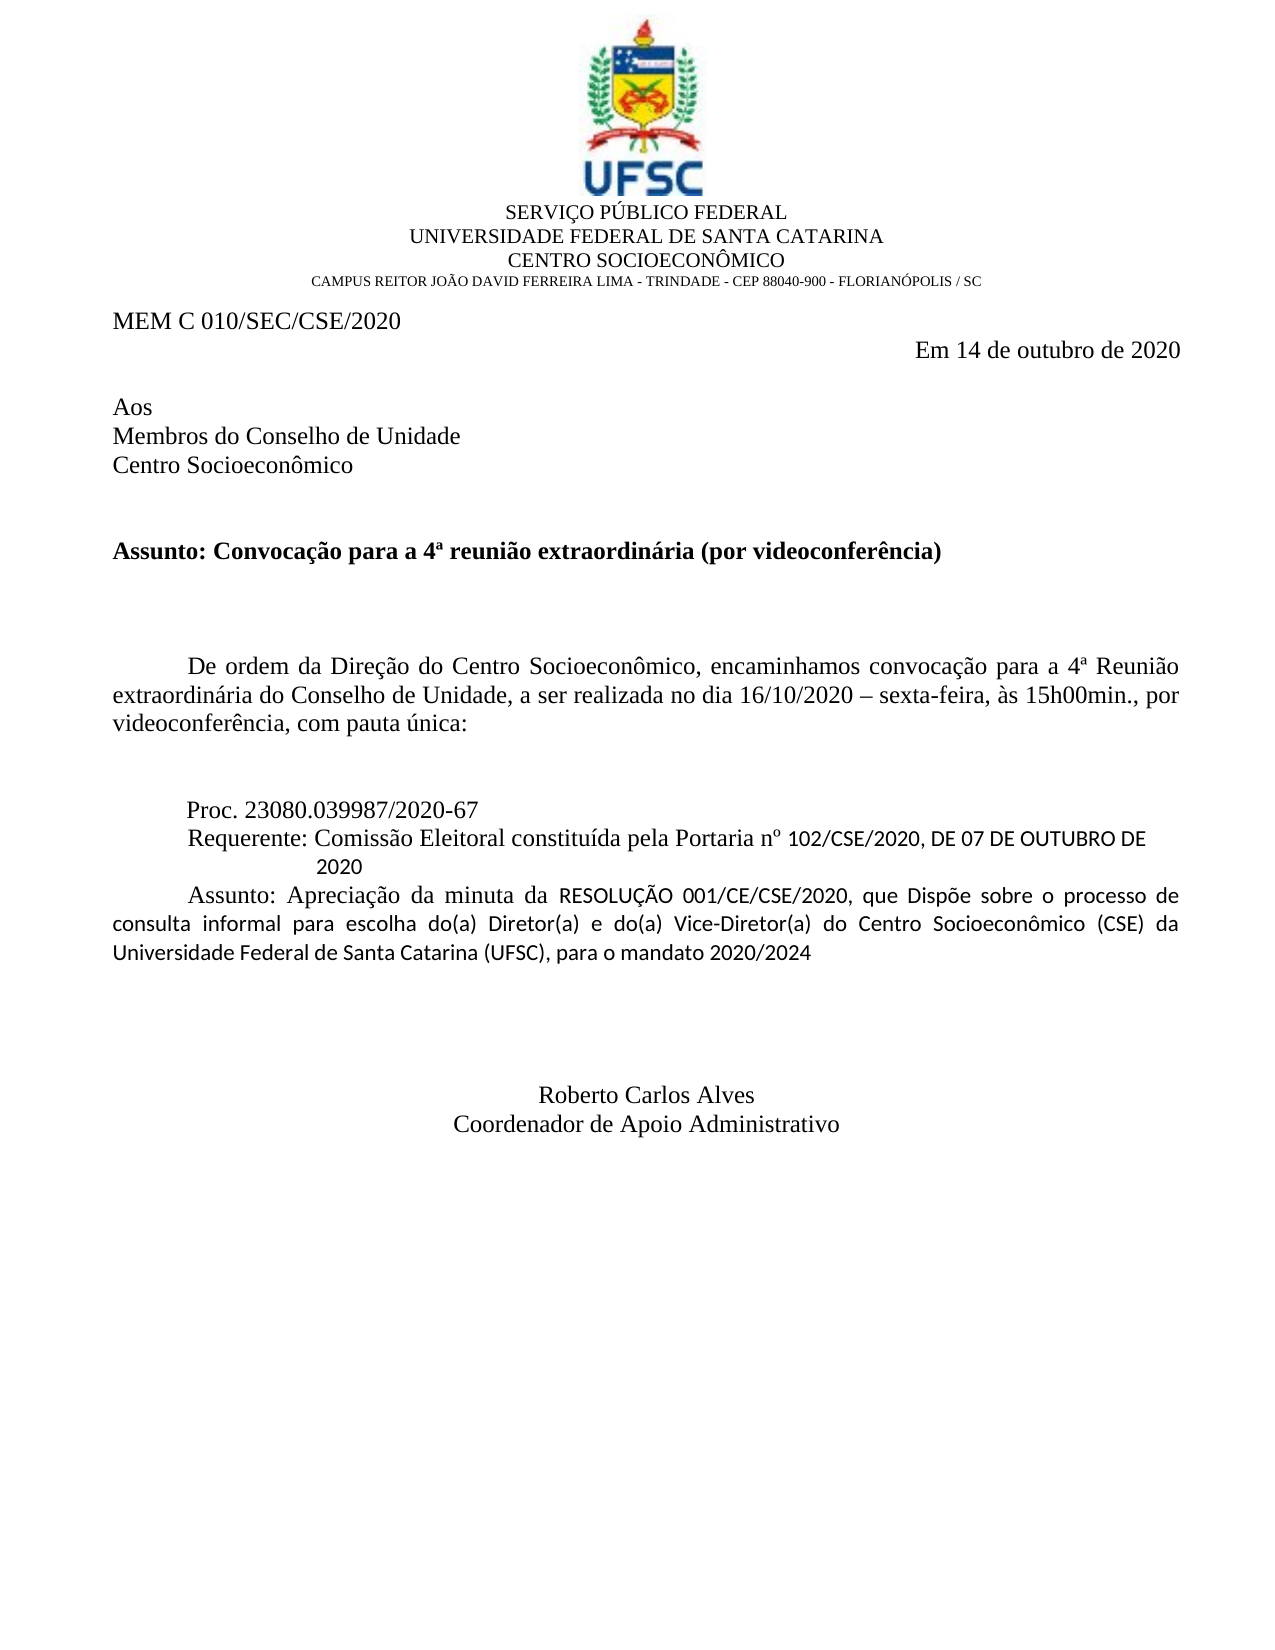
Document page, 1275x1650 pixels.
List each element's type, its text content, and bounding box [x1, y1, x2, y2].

text Assunto: Convocação para a 4ª reunião extraordinária (por videoconferência) [112, 536, 1181, 565]
text MEM C 010/SEC/CSE/2020 [112, 306, 1181, 335]
text Proc. 23080.039987/2020-67 [112, 795, 1181, 823]
text Aos [112, 392, 1181, 421]
text Roberto Carlos Alves [112, 1080, 1181, 1109]
text Centro Socioeconômico [112, 450, 1181, 478]
text De ordem da Direção do Centro Socioeconômico, encaminhamos convocação para a 4ª Reunião extraordinária do Conselho de Unidade, a ser realizada no dia 16/10/2020 – sexta-feira, às 15h00min., por videoconferência, com pauta única: [112, 651, 1181, 737]
text Em 14 de outubro de 2020 [112, 335, 1181, 363]
text Assunto: Apreciação da minuta da RESOLUÇÃO 001/CE/CSE/2020, que Dispõe sobre o processo de consulta informal para escolha do(a) Diretor(a) e do(a) Vice-Diretor(a) do Centro Socioeconômico (CSE) da Universidade Federal de Santa Catarina (UFSC), para o mandato 2020/2024 [112, 881, 1181, 966]
text 2020 [112, 852, 1181, 881]
text Membros do Conselho de Unidade [112, 421, 1181, 450]
text Requerente: Comissão Eleitoral constituída pela Portaria nº 102/CSE/2020, DE 07 DE OUTUBRO DE [112, 823, 1181, 852]
text Coordenador de Apoio Administrativo [112, 1109, 1181, 1137]
